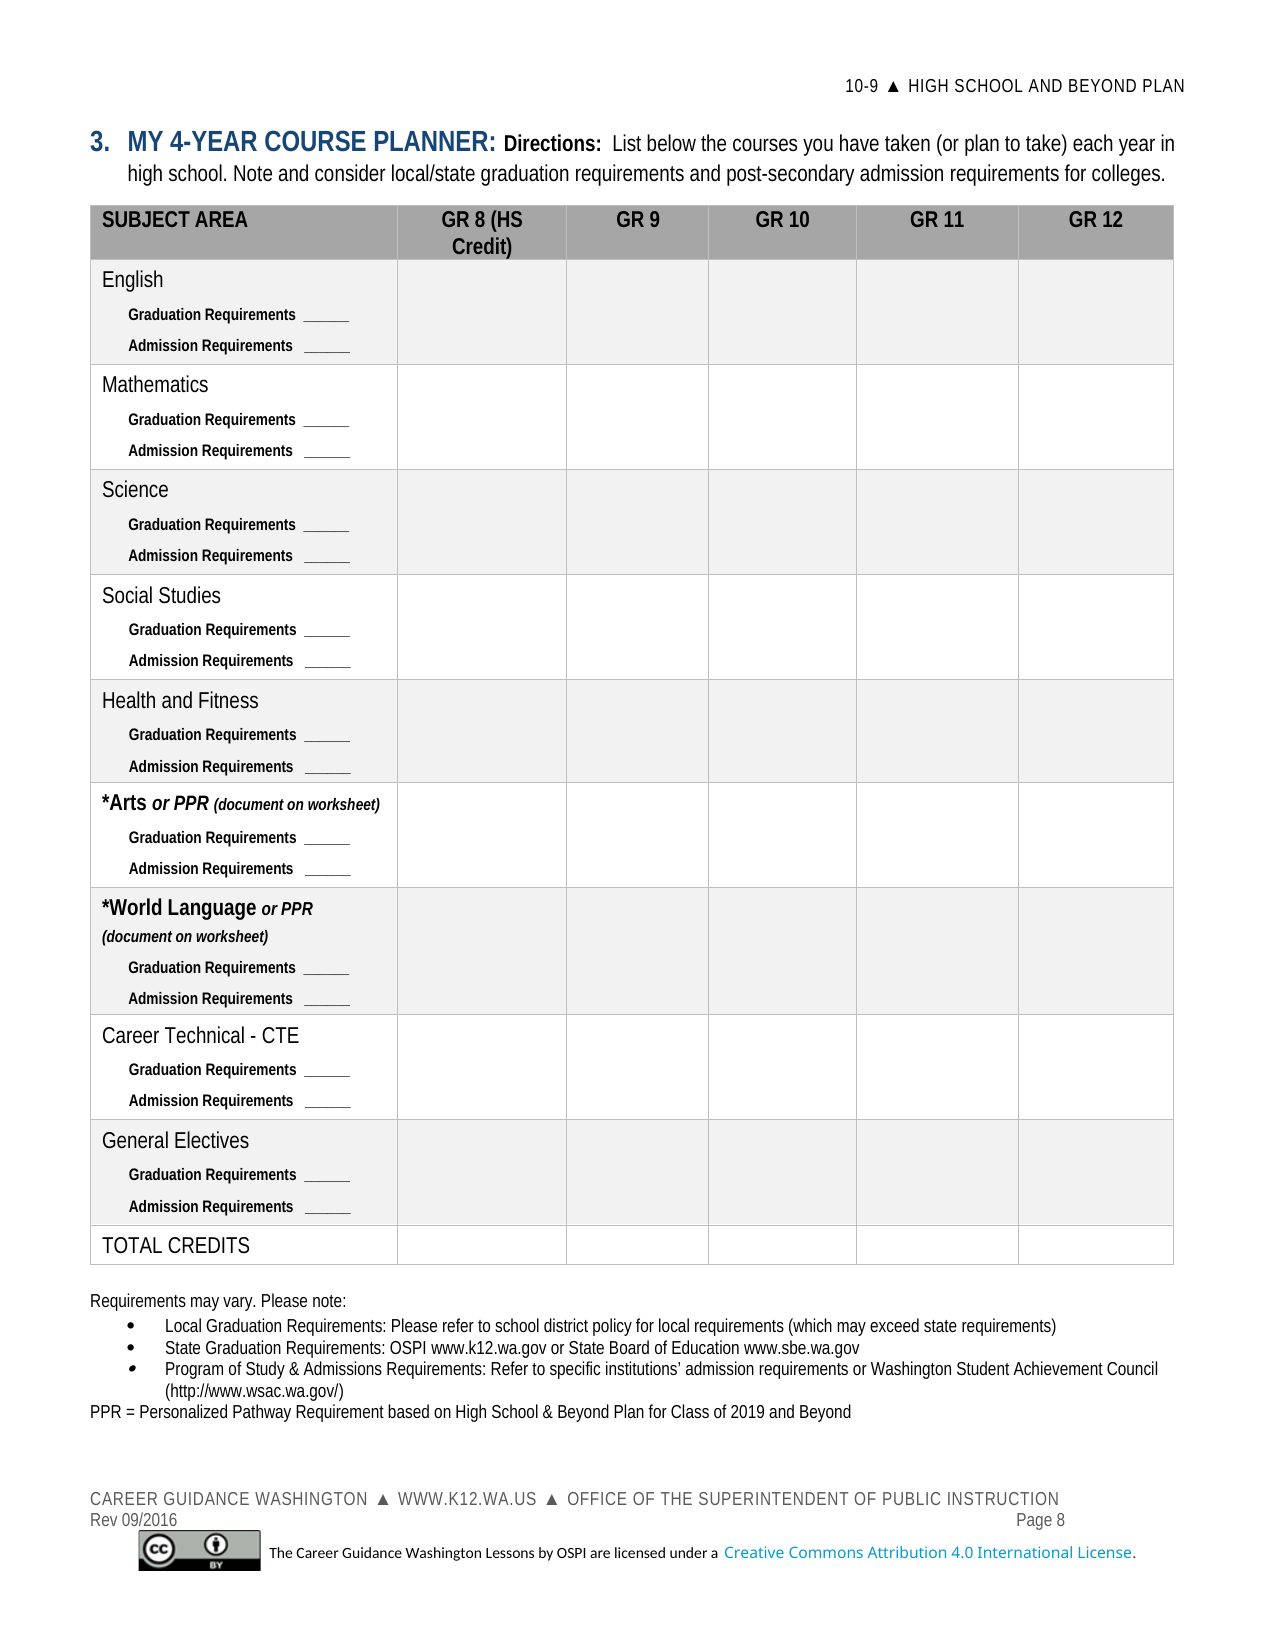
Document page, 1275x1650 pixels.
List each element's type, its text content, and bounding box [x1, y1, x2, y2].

table_cell [1019, 1015, 1173, 1119]
table_header GR 10 [709, 206, 856, 259]
table_cell [1019, 1226, 1173, 1264]
table_cell [567, 470, 708, 574]
table_cell *World Language or PPR (document on worksheet) Graduation Requirements ______ Admission Requirements ______ [91, 888, 397, 1014]
text PPR = Personalized Pathway Requirement based on High School & Beyond Plan for Class of 2019 and Beyond [90, 1401, 1185, 1423]
picture [138, 1530, 261, 1571]
table_cell [398, 575, 566, 679]
table_cell [398, 1015, 566, 1119]
table_cell General Electives Graduation Requirements ______ Admission Requirements ______ [91, 1120, 397, 1224]
table_cell [567, 365, 708, 469]
list State Graduation Requirements: OSPI www.k12.wa.gov or State Board of Education www.sbe.wa.gov [127, 1337, 1185, 1358]
table_cell [398, 1120, 566, 1224]
table_cell [709, 470, 856, 574]
table_cell [567, 1015, 708, 1119]
table_cell [1019, 260, 1173, 364]
table_cell [857, 470, 1018, 574]
text Requirements may vary. Please note: [90, 1290, 1185, 1312]
table_header GR 9 [567, 206, 708, 259]
table_cell [398, 783, 566, 887]
table_cell [1019, 1120, 1173, 1224]
table_cell [857, 260, 1018, 364]
table_cell TOTAL CREDITS [91, 1226, 397, 1264]
table_cell [567, 888, 708, 1014]
table_cell [567, 575, 708, 679]
picture [1051, 1549, 1056, 1558]
table_cell [567, 680, 708, 782]
table_cell [709, 783, 856, 887]
table_cell [857, 783, 1018, 887]
list Local Graduation Requirements: Please refer to school district policy for local requirements (which may exceed state requirements) [127, 1315, 1185, 1337]
table_cell [567, 1120, 708, 1224]
picture [983, 1549, 988, 1558]
table_cell [709, 1120, 856, 1224]
table_header GR 8 (HS Credit) [398, 206, 566, 259]
table_cell [857, 575, 1018, 679]
table_cell [1019, 783, 1173, 887]
table_cell [398, 470, 566, 574]
table_cell [1019, 365, 1173, 469]
table_header SUBJECT AREA [91, 206, 397, 259]
table_cell [1019, 680, 1173, 782]
table_cell [398, 260, 566, 364]
table_cell [709, 1226, 856, 1264]
table_cell [567, 783, 708, 887]
table_cell [567, 1226, 708, 1264]
table_cell [1019, 888, 1173, 1014]
picture [1031, 1548, 1036, 1558]
list MY 4-YEAR COURSE PLANNER: Directions: List below the courses you have taken (or plan to take) each year in high school. Note and consider local/state graduation requirements and post-secondary admission requirements for colleges. [90, 124, 1185, 186]
picture [808, 1549, 813, 1558]
table_cell Mathematics Graduation Requirements ______ Admission Requirements ______ [91, 365, 397, 469]
table_cell [857, 1015, 1018, 1119]
table_cell Social Studies Graduation Requirements ______ Admission Requirements ______ [91, 575, 397, 679]
table_cell [857, 680, 1018, 782]
table_cell [398, 365, 566, 469]
table_cell [398, 680, 566, 782]
table_cell [709, 888, 856, 1014]
table_cell [709, 680, 856, 782]
table_cell Career Technical - CTE Graduation Requirements ______ Admission Requirements ______ [91, 1015, 397, 1119]
table_header GR 12 [1019, 206, 1173, 259]
list Program of Study & Admissions Requirements: Refer to specific institutions’ admission requirements or Washington Student Achievement Council (http://www.wsac.wa.gov/) [127, 1358, 1185, 1401]
table_cell [709, 365, 856, 469]
table_cell [398, 888, 566, 1014]
picture [938, 1549, 943, 1558]
table_cell *Arts or PPR (document on worksheet) Graduation Requirements ______ Admission Requirements ______ [91, 783, 397, 887]
table_cell [857, 365, 1018, 469]
table_cell [1019, 470, 1173, 574]
picture [1106, 1549, 1111, 1558]
table_cell [1019, 575, 1173, 679]
table_cell Science Graduation Requirements ______ Admission Requirements ______ [91, 470, 397, 574]
table_header GR 11 [857, 206, 1018, 259]
table_cell [857, 1226, 1018, 1264]
table_cell Health and Fitness Graduation Requirements ______ Admission Requirements ______ [91, 680, 397, 782]
table_cell [709, 260, 856, 364]
table_cell English Graduation Requirements ______ Admission Requirements ______ [91, 260, 397, 364]
table_cell [398, 1226, 566, 1264]
table_cell [567, 260, 708, 364]
table_cell [709, 1015, 856, 1119]
table_cell [857, 1120, 1018, 1224]
table_cell [857, 888, 1018, 1014]
table_cell [709, 575, 856, 679]
